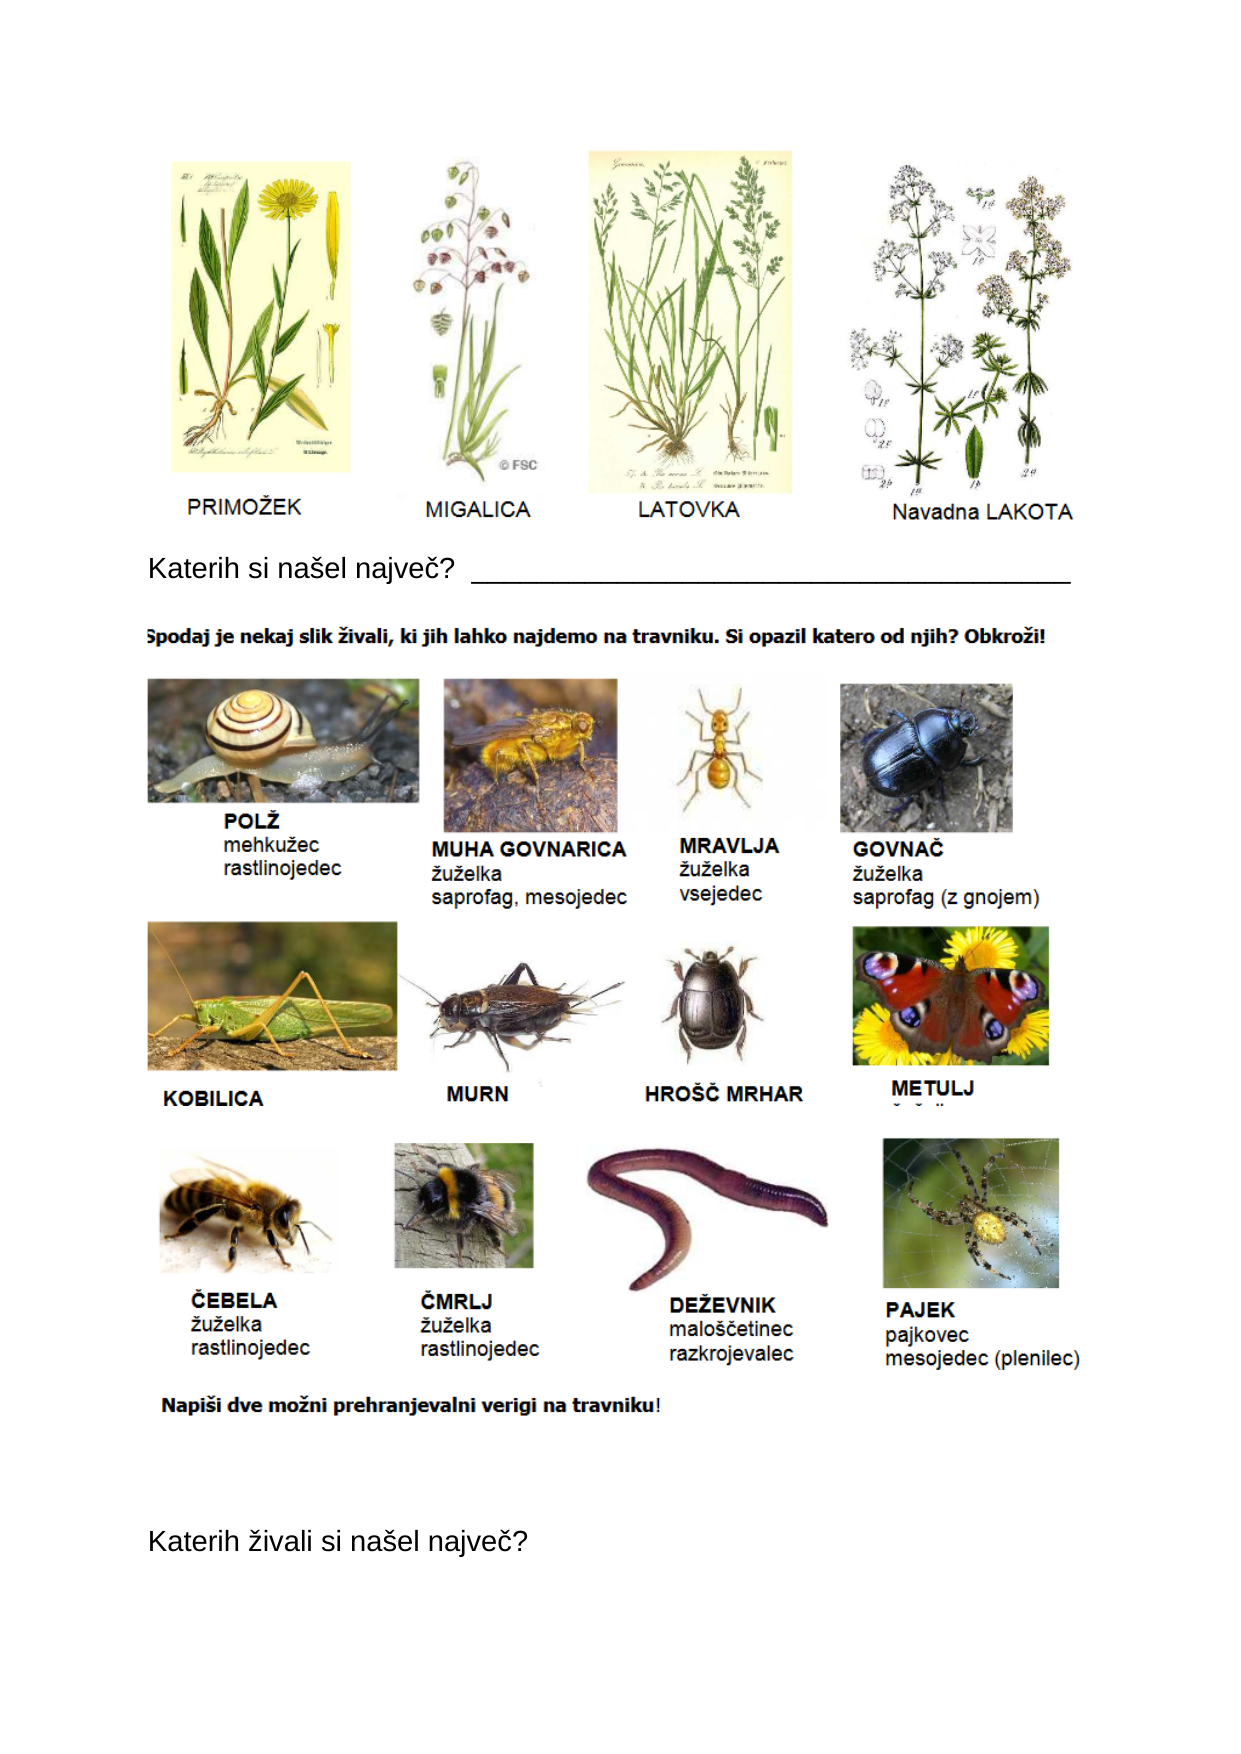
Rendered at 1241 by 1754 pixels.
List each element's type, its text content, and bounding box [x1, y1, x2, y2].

picture [147, 147, 1093, 522]
picture [147, 613, 1093, 1106]
text Katerih si našel največ? _____________________________________ [148, 551, 1093, 585]
picture [147, 1135, 1093, 1432]
text Katerih živali si našel največ? [148, 1524, 1093, 1557]
